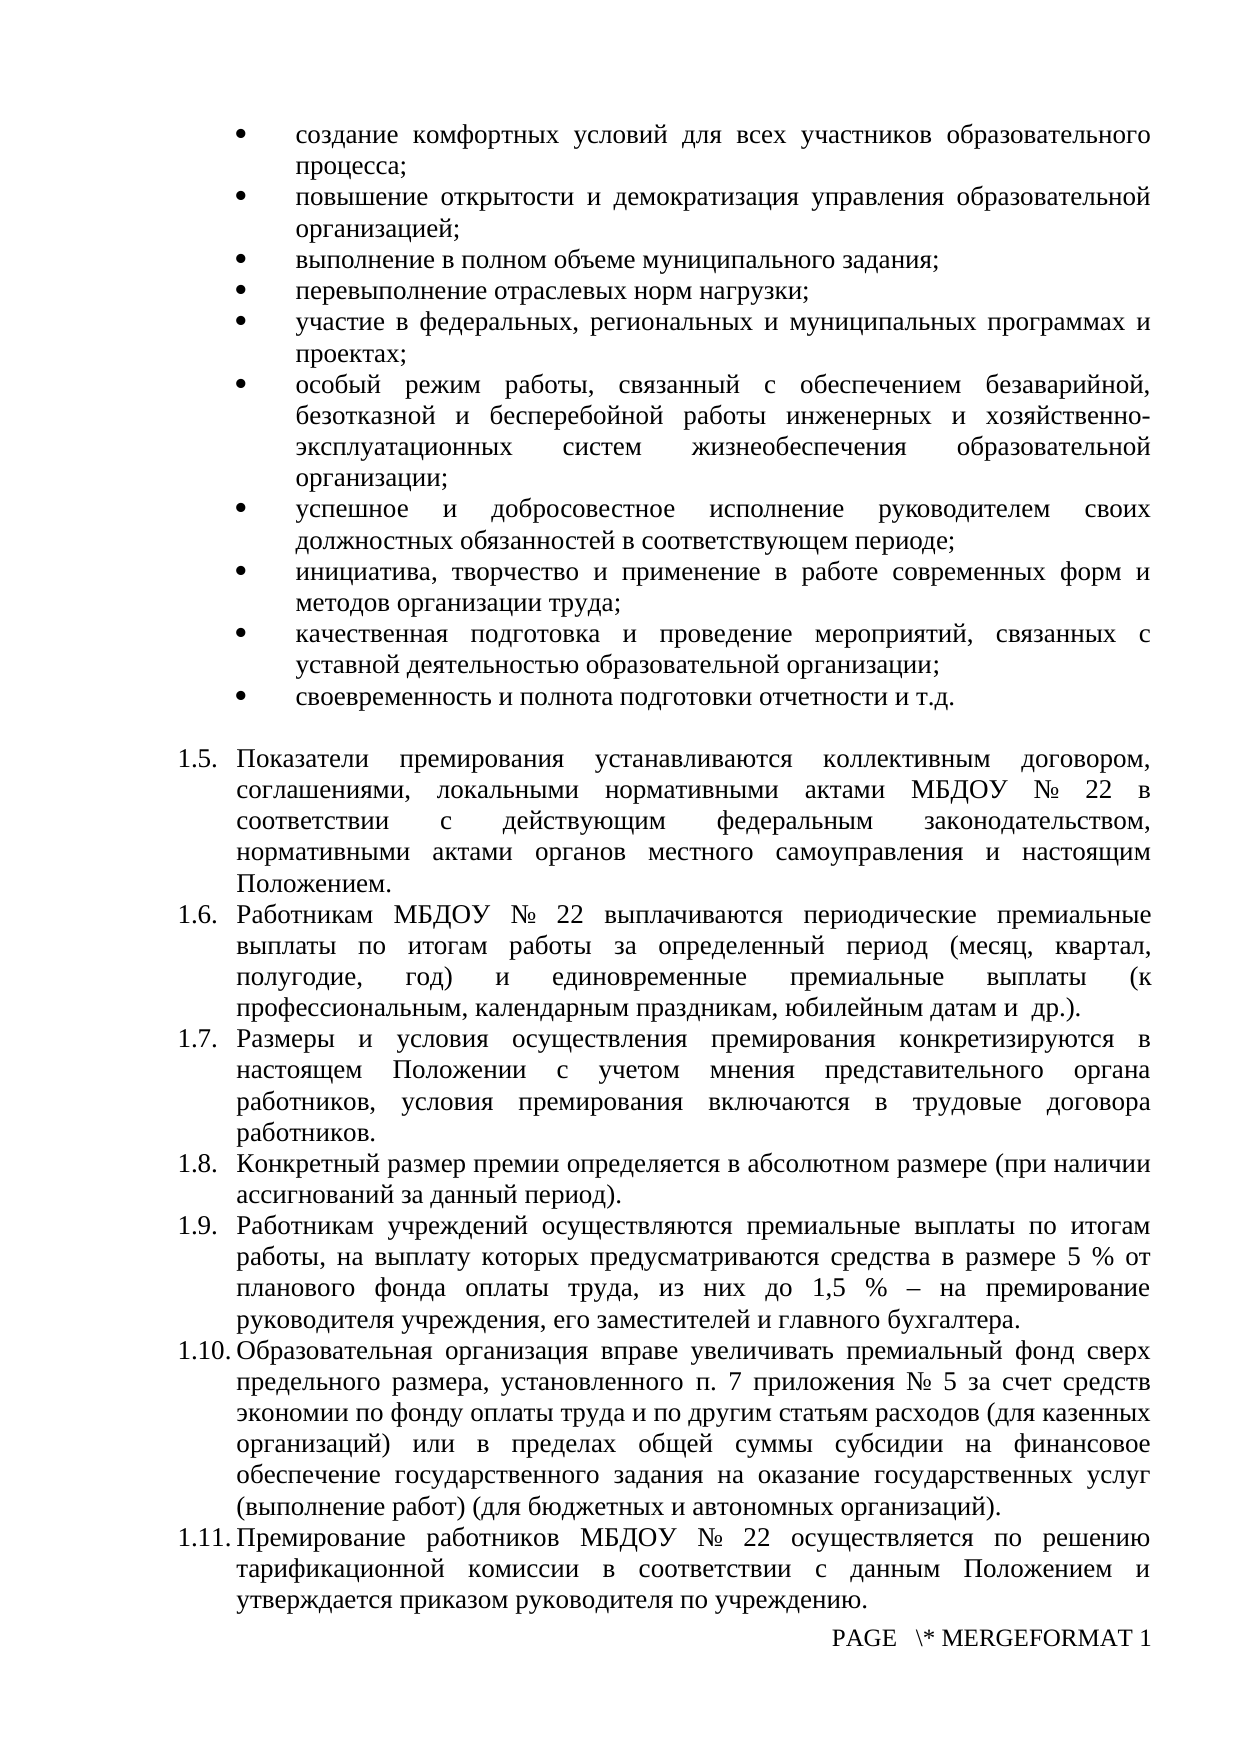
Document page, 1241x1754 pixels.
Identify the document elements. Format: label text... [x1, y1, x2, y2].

title перевыполнение отраслевых норм нагрузки; [236, 274, 1152, 305]
title Работникам МБДОУ № 22 выплачиваются периодические премиальные выплаты по итогам работы за определенный период (месяц, квартал, полугодие, год) и единовременные премиальные выплаты (к профессиональным, календарным праздникам, юбилейным датам и др.). [177, 898, 1152, 1022]
title Образовательная организация вправе увеличивать премиальный фонд сверх предельного размера, установленного п. 7 приложения № 5 за счет средств экономии по фонду оплаты труда и по другим статьям расходов (для казенных организаций) или в пределах общей суммы субсидии на финансовое обеспечение государственного задания на оказание государственных услуг (выполнение работ) (для бюджетных и автономных организаций). [177, 1334, 1152, 1521]
title особый режим работы, связанный с обеспечением безаварийной, безотказной и бесперебойной работы инженерных и хозяйственно-эксплуатационных систем жизнеобеспечения образовательной организации; [236, 368, 1152, 492]
title Показатели премирования устанавливаются коллективным договором, соглашениями, локальными нормативными актами МБДОУ № 22 в соответствии с действующим федеральным законодательством, нормативными актами органов местного самоуправления и настоящим Положением. [177, 742, 1152, 898]
title участие в федеральных, региональных и муниципальных программах и проектах; [236, 305, 1152, 368]
title успешное и добросовестное исполнение руководителем своих должностных обязанностей в соответствующем периоде; [236, 492, 1152, 555]
title инициатива, творчество и применение в работе современных форм и методов организации труда; [236, 555, 1152, 617]
title Конкретный размер премии определяется в абсолютном размере (при наличии ассигнований за данный период). [177, 1147, 1152, 1209]
title Работникам учреждений осуществляются премиальные выплаты по итогам работы, на выплату которых предусматриваются средства в размере 5 % от планового фонда оплаты труда, из них до 1,5 % – на премирование руководителя учреждения, его заместителей и главного бухгалтера. [177, 1209, 1152, 1334]
title Размеры и условия осуществления премирования конкретизируются в настоящем Положении с учетом мнения представительного органа работников, условия премирования включаются в трудовые договора работников. [177, 1022, 1152, 1147]
title Премирование работников МБДОУ № 22 осуществляется по решению тарификационной комиссии в соответствии с данным Положением и утверждается приказом руководителя по учреждению. [177, 1521, 1152, 1614]
title повышение открытости и демократизация управления образовательной организацией; [236, 181, 1152, 243]
title создание комфортных условий для всех участников образовательного процесса; [236, 118, 1152, 181]
title качественная подготовка и проведение мероприятий, связанных с уставной деятельностью образовательной организации; [236, 617, 1152, 680]
title выполнение в полном объеме муниципального задания; [236, 243, 1152, 274]
title своевременность и полнота подготовки отчетности и т.д. [236, 680, 1152, 711]
